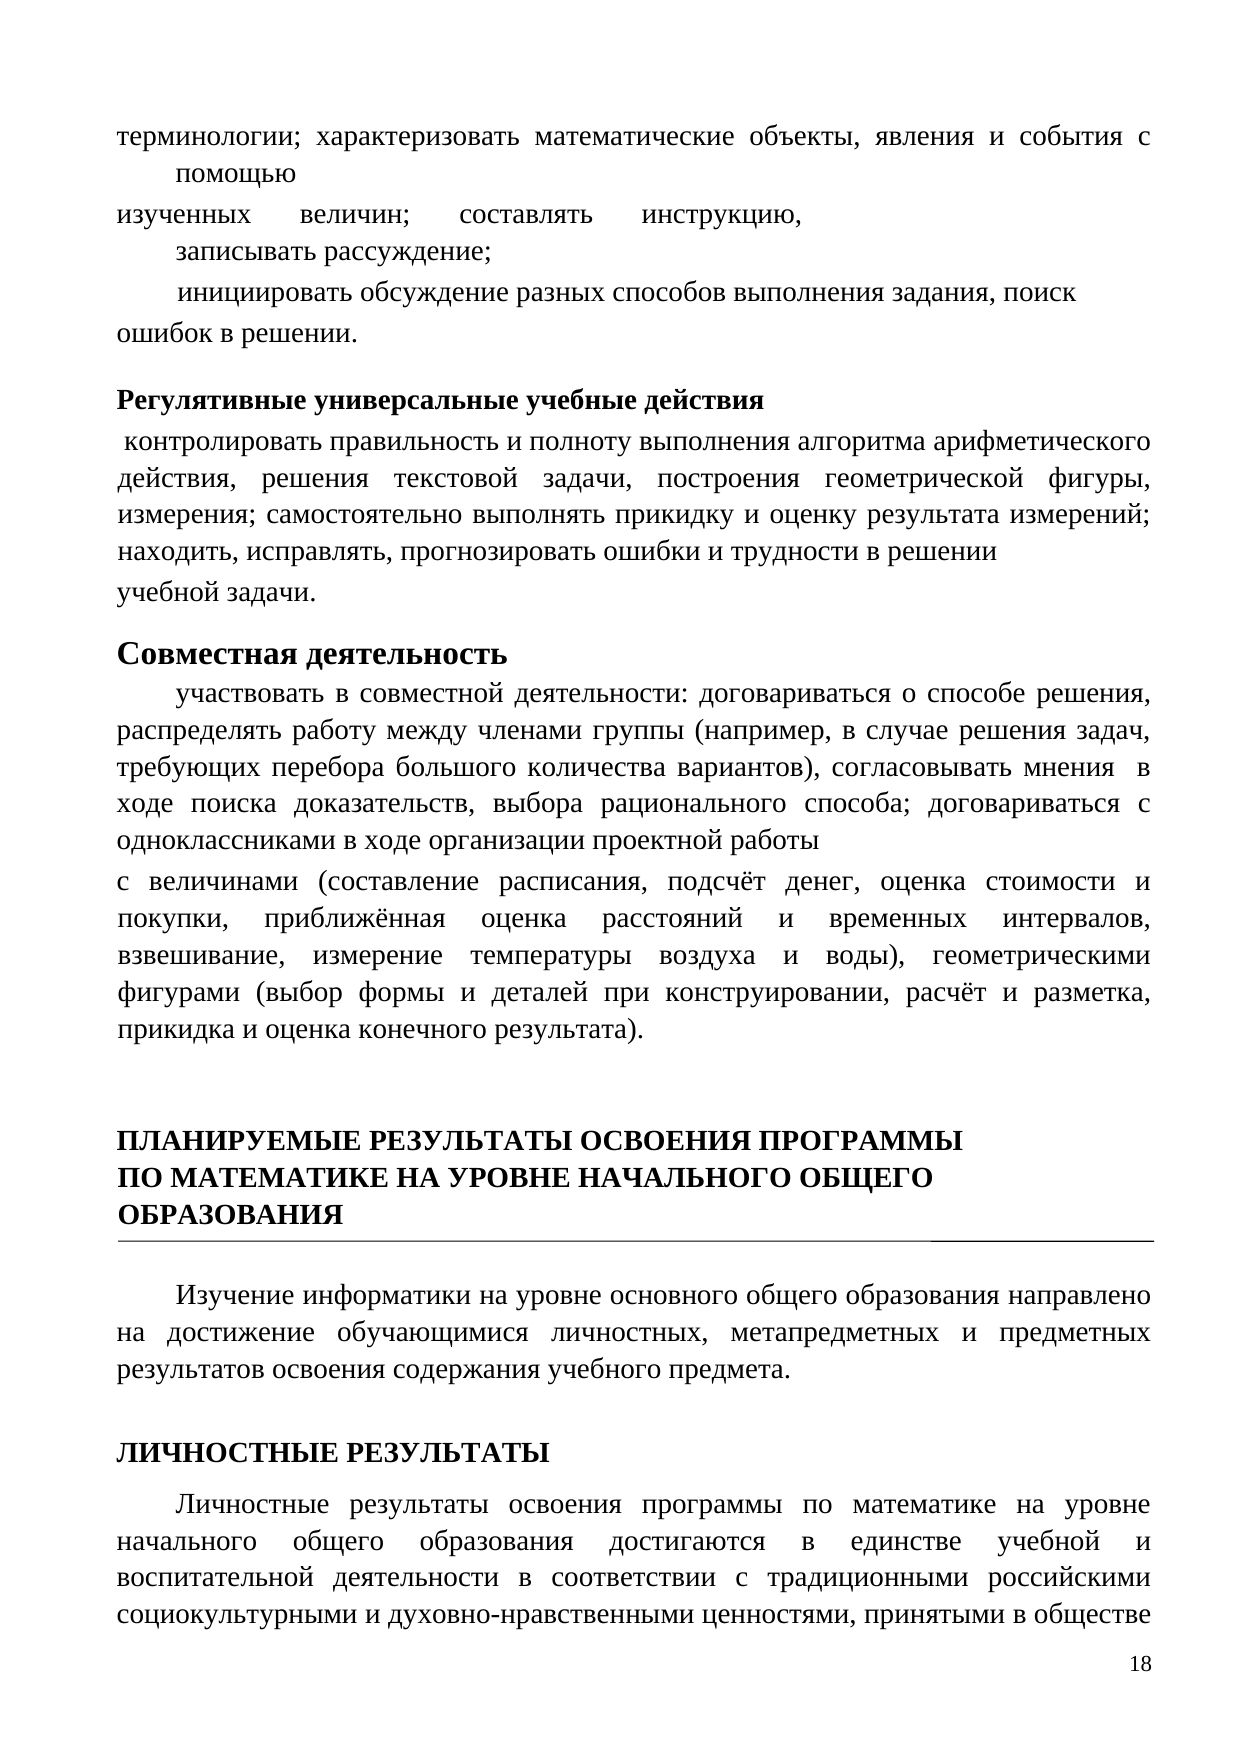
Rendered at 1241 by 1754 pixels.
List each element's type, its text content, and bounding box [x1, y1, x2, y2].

text изученных величин; составлять инструкцию, записывать рассуждение; [116, 196, 802, 266]
subtitle ЛИЧНОСТНЫЕ РЕЗУЛЬТАТЫ [116, 1435, 1016, 1469]
text Изучение информатики на уровне основного общего образования направлено на достижение обучающимися личностных, метапредметных и предметных результатов освоения содержания учебного предмета. [116, 1277, 1152, 1384]
text учебной задачи. [116, 574, 1152, 608]
text инициировать обсуждение разных способов выполнения задания, поиск [177, 274, 1152, 307]
subtitle ПЛАНИРУЕМЫЕ РЕЗУЛЬТАТЫ ОСВОЕНИЯ ПРОГРАММЫ ПО МАТЕМАТИКЕ НА УРОВНЕ НАЧАЛЬНОГО ОБЩЕГО ОБРАЗОВАНИЯ [116, 1123, 1016, 1230]
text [116, 1486, 1152, 1630]
text Совместная деятельность [116, 633, 1016, 672]
text контролировать правильность и полноту выполнения алгоритма арифметического действия, решения текстовой задачи, построения геометрической фигуры, измерения; самостоятельно выполнять прикидку и оценку результата измерений; находить, исправлять, прогнозировать ошибки и трудности в решении [116, 423, 1152, 567]
text с величинами (составление расписания, подсчёт денег, оценка стоимости и покупки, приближённая оценка расстояний и временных интервалов, взвешивание, измерение температуры воздуха и воды), геометрическими фигурами (выбор формы и деталей при конструировании, расчёт и разметка, прикидка и оценка конечного результата). [116, 863, 1152, 1044]
text Регулятивные универсальные учебные действия [116, 382, 1152, 415]
text ошибок в решении. [116, 315, 1152, 348]
text терминологии; характеризовать математические объекты, явления и события с помощью [116, 118, 1152, 188]
text участвовать в совместной деятельности: договариваться о способе решения, распределять работу между членами группы (например, в случае решения задач, требующих перебора большого количества вариантов), согласовывать мнения в ходе поиска доказательств, выбора рационального способа; договариваться с одноклассниками в ходе организации проектной работы [116, 675, 1152, 856]
